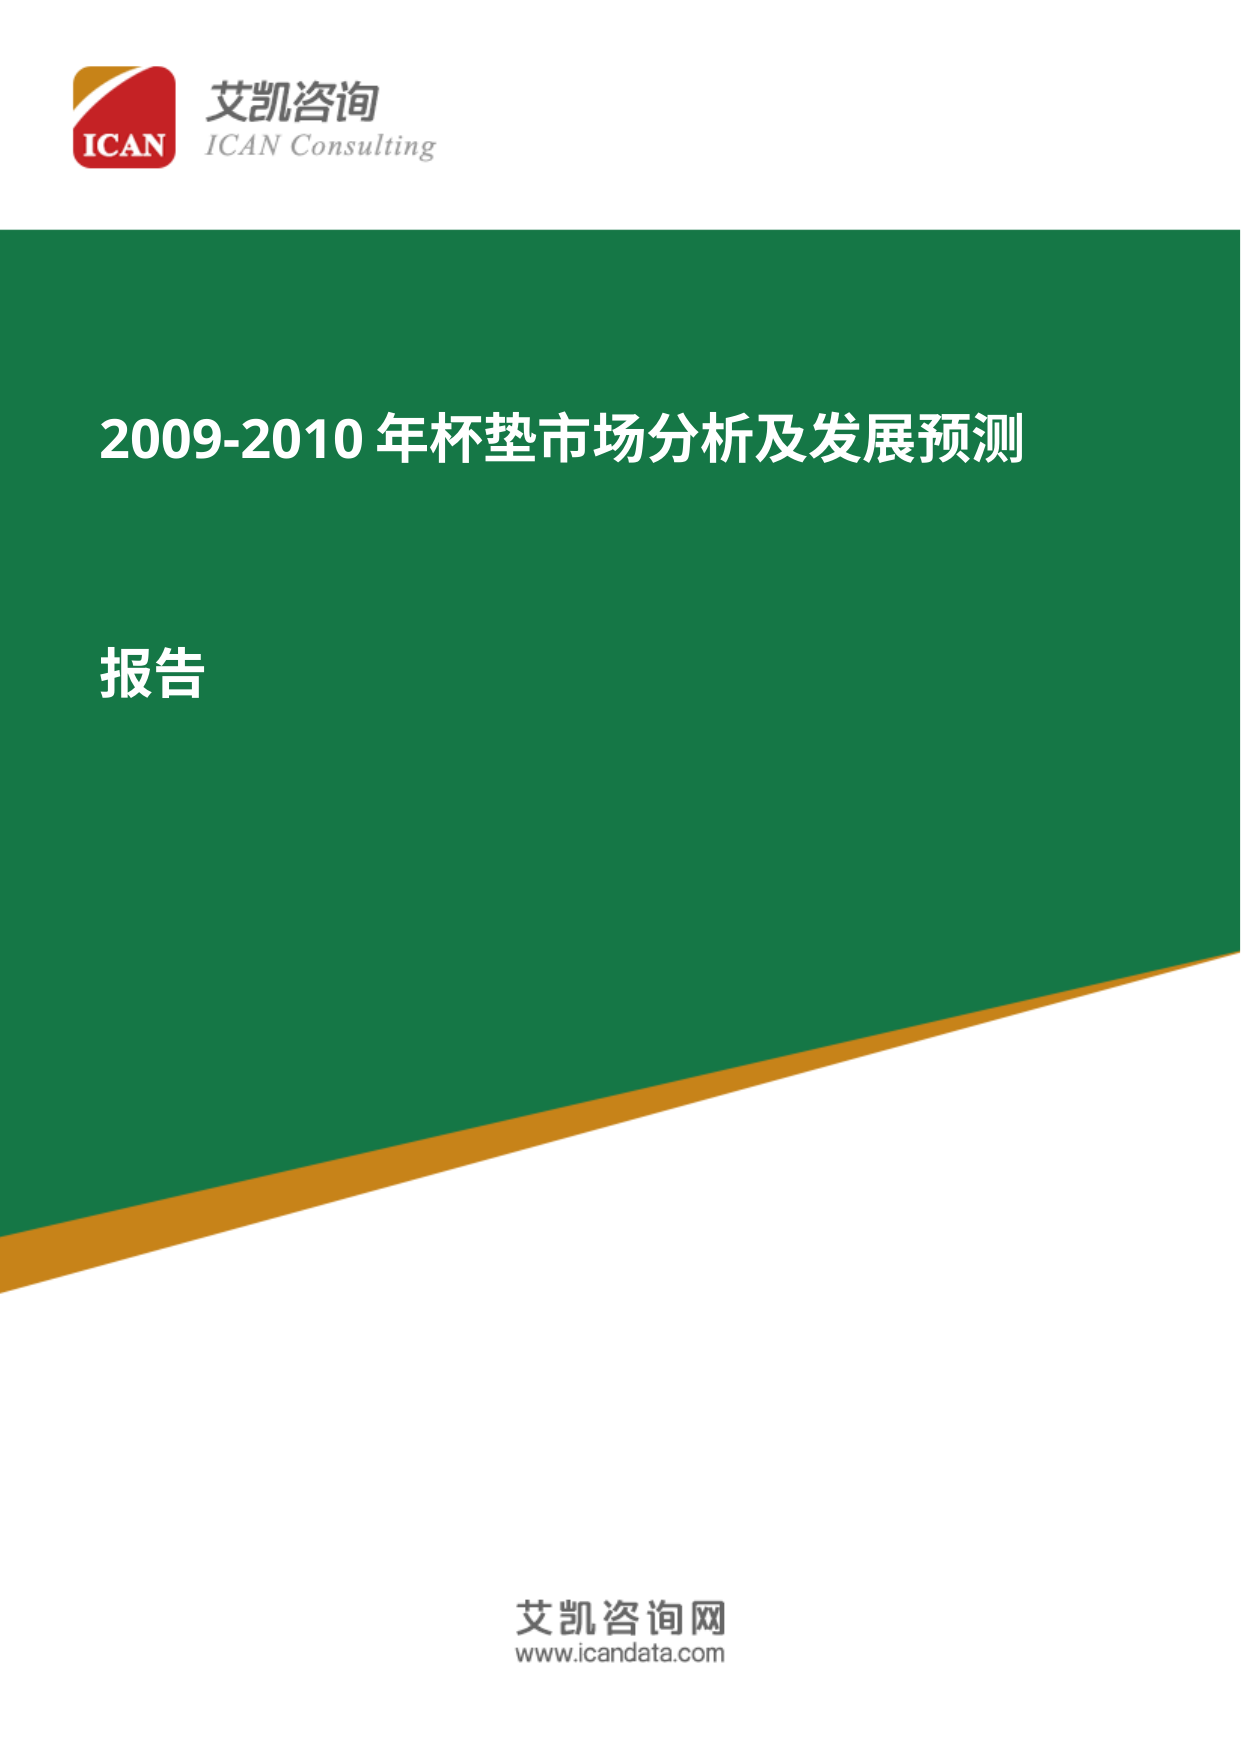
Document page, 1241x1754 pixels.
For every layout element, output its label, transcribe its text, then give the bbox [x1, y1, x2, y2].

picture [0, 5, 1241, 1754]
subtitle 2009-2010年杯垫市场分析及发展预测报告 [99, 386, 1053, 718]
